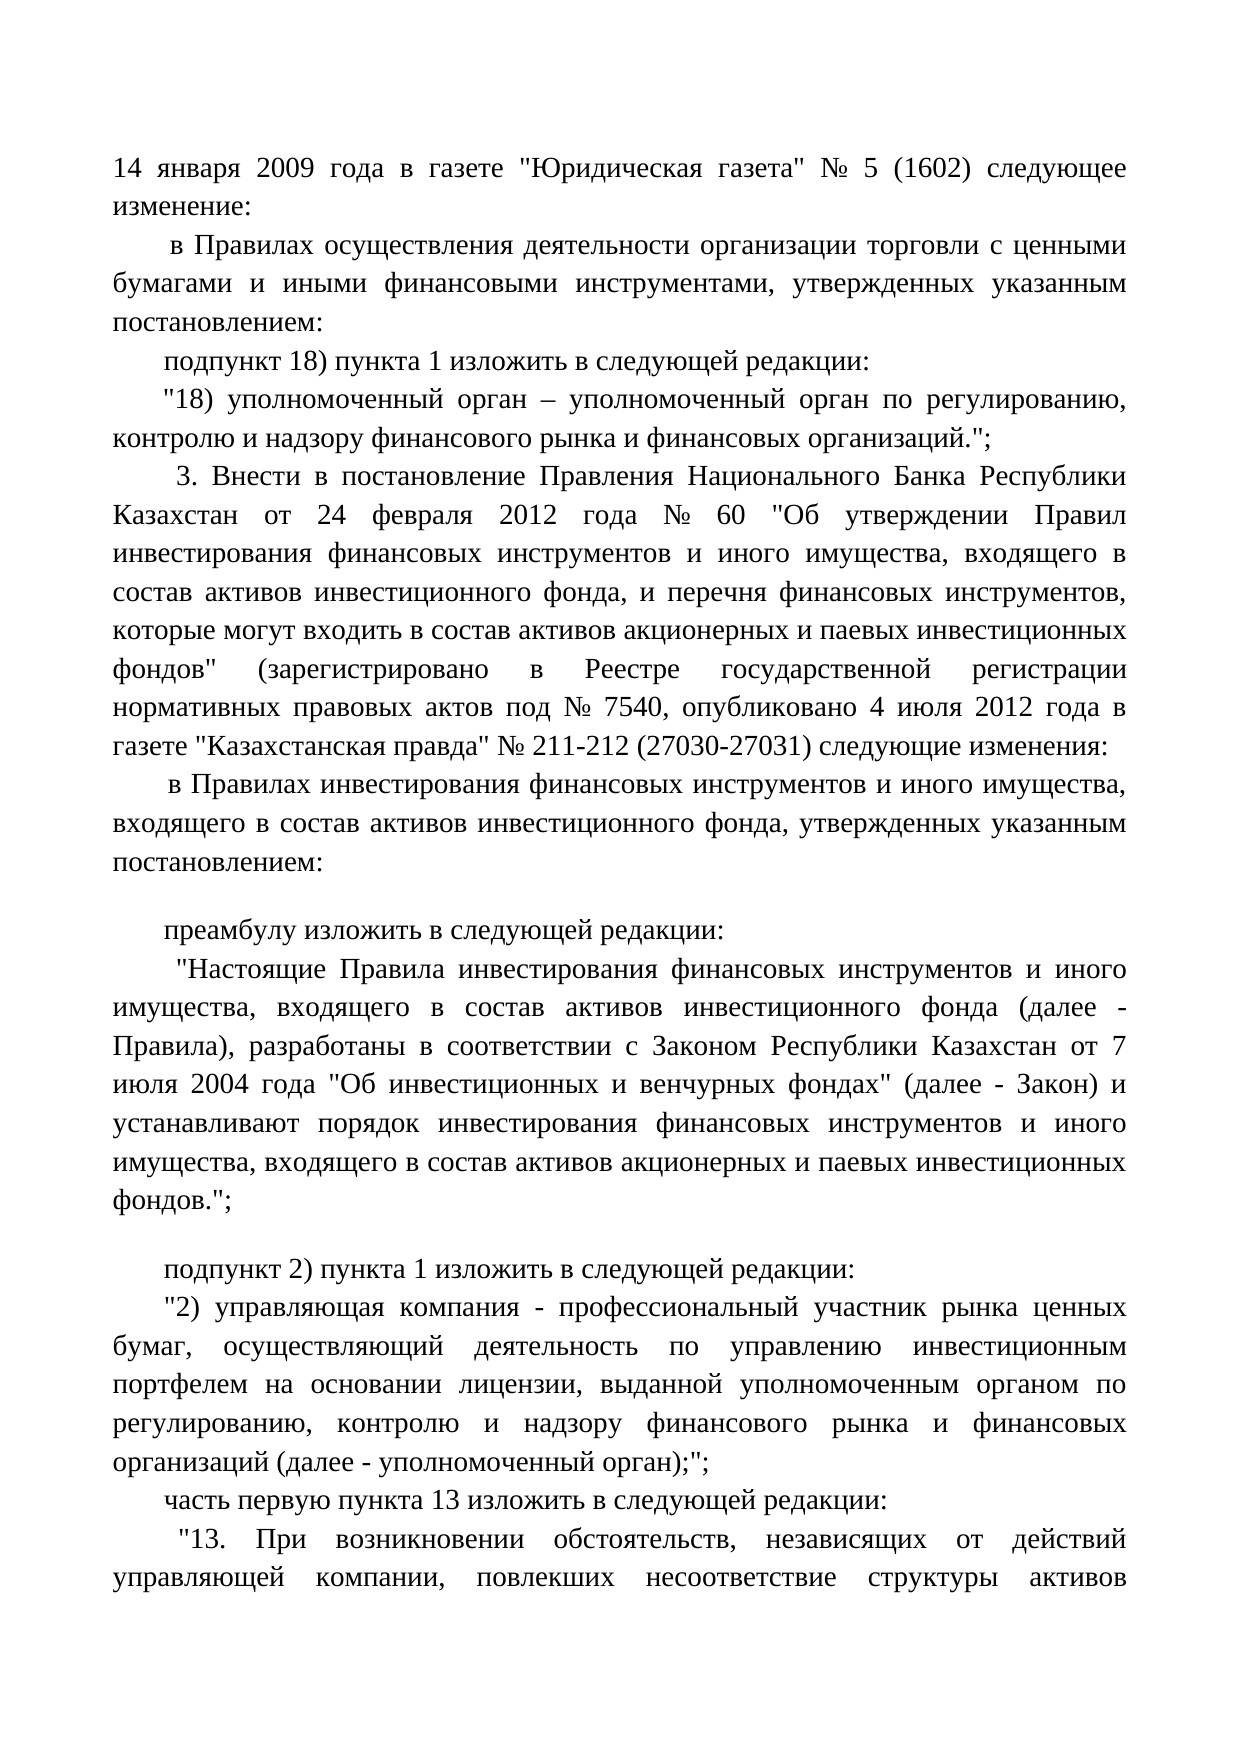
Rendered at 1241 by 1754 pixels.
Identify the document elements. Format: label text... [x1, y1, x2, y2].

text "18) уполномоченный орган – уполномоченный орган по регулированию, контролю и надзору финансового рынка и финансовых организаций."; [112, 381, 1128, 453]
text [112, 1521, 1128, 1593]
text подпункт 18) пункта 1 изложить в следующей редакции: [112, 343, 1128, 376]
text в Правилах инвестирования финансовых инструментов и иного имущества, входящего в состав активов инвестиционного фонда, утвержденных указанным постановлением: [112, 767, 1128, 877]
text "2) управляющая компания - профессиональный участник рынка ценных бумаг, осуществляющий деятельность по управлению инвестиционным портфелем на основании лицензии, выданной уполномоченным органом по регулированию, контролю и надзору финансового рынка и финансовых организаций (далее - уполномоченный орган);"; [112, 1289, 1128, 1477]
text подпункт 2) пункта 1 изложить в следующей редакции: [112, 1251, 1128, 1284]
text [112, 150, 1128, 222]
text преамбулу изложить в следующей редакции: [112, 912, 1128, 946]
text 3. Внести в постановление Правления Национального Банка Республики Казахстан от 24 февраля 2012 года № 60 "Об утверждении Правил инвестирования финансовых инструментов и иного имущества, входящего в состав активов инвестиционного фонда, и перечня финансовых инструментов, которые могут входить в состав активов акционерных и паевых инвестиционных фондов" (зарегистрировано в Реестре государственной регистрации нормативных правовых актов под № 7540, опубликовано 4 июля 2012 года в газете "Казахстанская правда" № 211-212 (27030-27031) следующие изменения: [112, 458, 1128, 762]
text в Правилах осуществления деятельности организации торговли с ценными бумагами и иными финансовыми инструментами, утвержденных указанным постановлением: [112, 227, 1128, 338]
text "Настоящие Правила инвестирования финансовых инструментов и иного имущества, входящего в состав активов инвестиционного фонда (далее - Правила), разработаны в соответствии с Законом Республики Казахстан от 7 июля 2004 года "Об инвестиционных и венчурных фондах" (далее - Закон) и устанавливают порядок инвестирования финансовых инструментов и иного имущества, входящего в состав активов акционерных и паевых инвестиционных фондов."; [112, 951, 1128, 1216]
text часть первую пункта 13 изложить в следующей редакции: [112, 1482, 1128, 1516]
